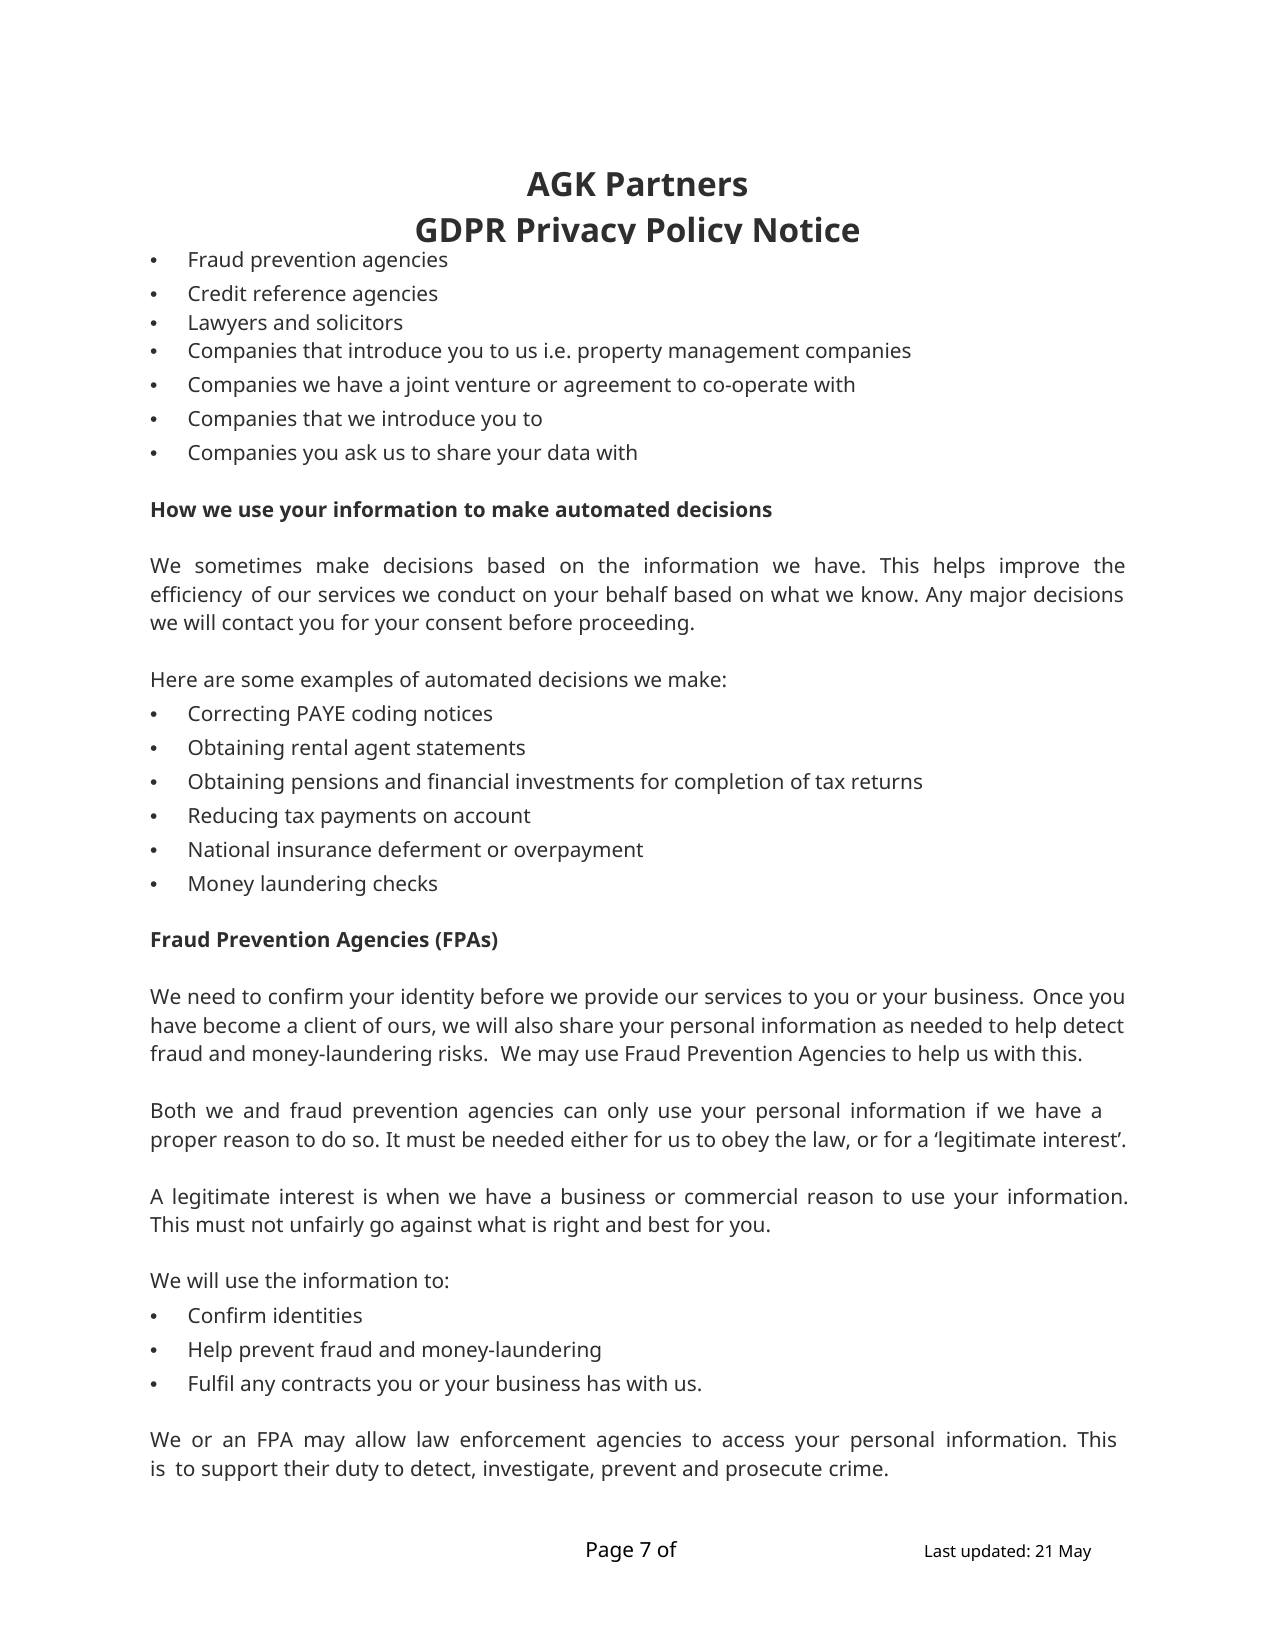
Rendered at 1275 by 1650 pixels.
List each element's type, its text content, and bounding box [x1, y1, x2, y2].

list Money laundering checks [150, 869, 1139, 898]
list National insurance deferment or overpayment [150, 835, 1139, 864]
list Companies you ask us to share your data with [150, 438, 1139, 467]
text We need to confirm your identity before we provide our services to you or your business. Once you have become a client of ours, we will also share your personal information as needed to help detect fraud and money-laundering risks. We may use Fraud Prevention Agencies to help us with this. [150, 982, 1125, 1068]
list Fraud prevention agencies [150, 245, 1139, 274]
list Confirm identities [150, 1301, 1139, 1329]
text A legitimate interest is when we have a business or commercial reason to use your information. This must not unfairly go against what is right and best for you. [150, 1182, 1139, 1239]
list Help prevent fraud and money-laundering [150, 1335, 1139, 1363]
list Credit reference agencies [150, 279, 1139, 308]
list Companies we have a joint venture or agreement to co-operate with [150, 371, 1139, 399]
list Obtaining pensions and financial investments for completion of tax returns [150, 767, 1139, 796]
text We sometimes make decisions based on the information we have. This helps improve the efficiency of our services we conduct on your behalf based on what we know. Any major decisions we will contact you for your consent before proceeding. [150, 551, 1126, 637]
list Companies that we introduce you to [150, 404, 1139, 433]
list Correcting PAYE coding notices [150, 699, 1139, 728]
list Companies that introduce you to us i.e. property management companies [150, 337, 1139, 365]
text We will use the information to: [150, 1267, 1139, 1295]
text We or an FPA may allow law enforcement agencies to access your personal information. This is to support their duty to detect, investigate, prevent and prosecute crime. [150, 1425, 1139, 1482]
subtitle Fraud Prevention Agencies (FPAs) [150, 926, 1139, 954]
list Obtaining rental agent statements [150, 733, 1139, 762]
list Reducing tax payments on account [150, 801, 1139, 830]
list Fulfil any contracts you or your business has with us. [150, 1369, 1139, 1397]
list Lawyers and solicitors [150, 308, 1139, 337]
subtitle How we use your information to make automated decisions [150, 495, 1139, 523]
text Here are some examples of automated decisions we make: [150, 665, 1139, 694]
text Both we and fraud prevention agencies can only use your personal information if we have a proper reason to do so. It must be needed either for us to obey the law, or for a ‘legitimate interest’. [150, 1096, 1139, 1153]
